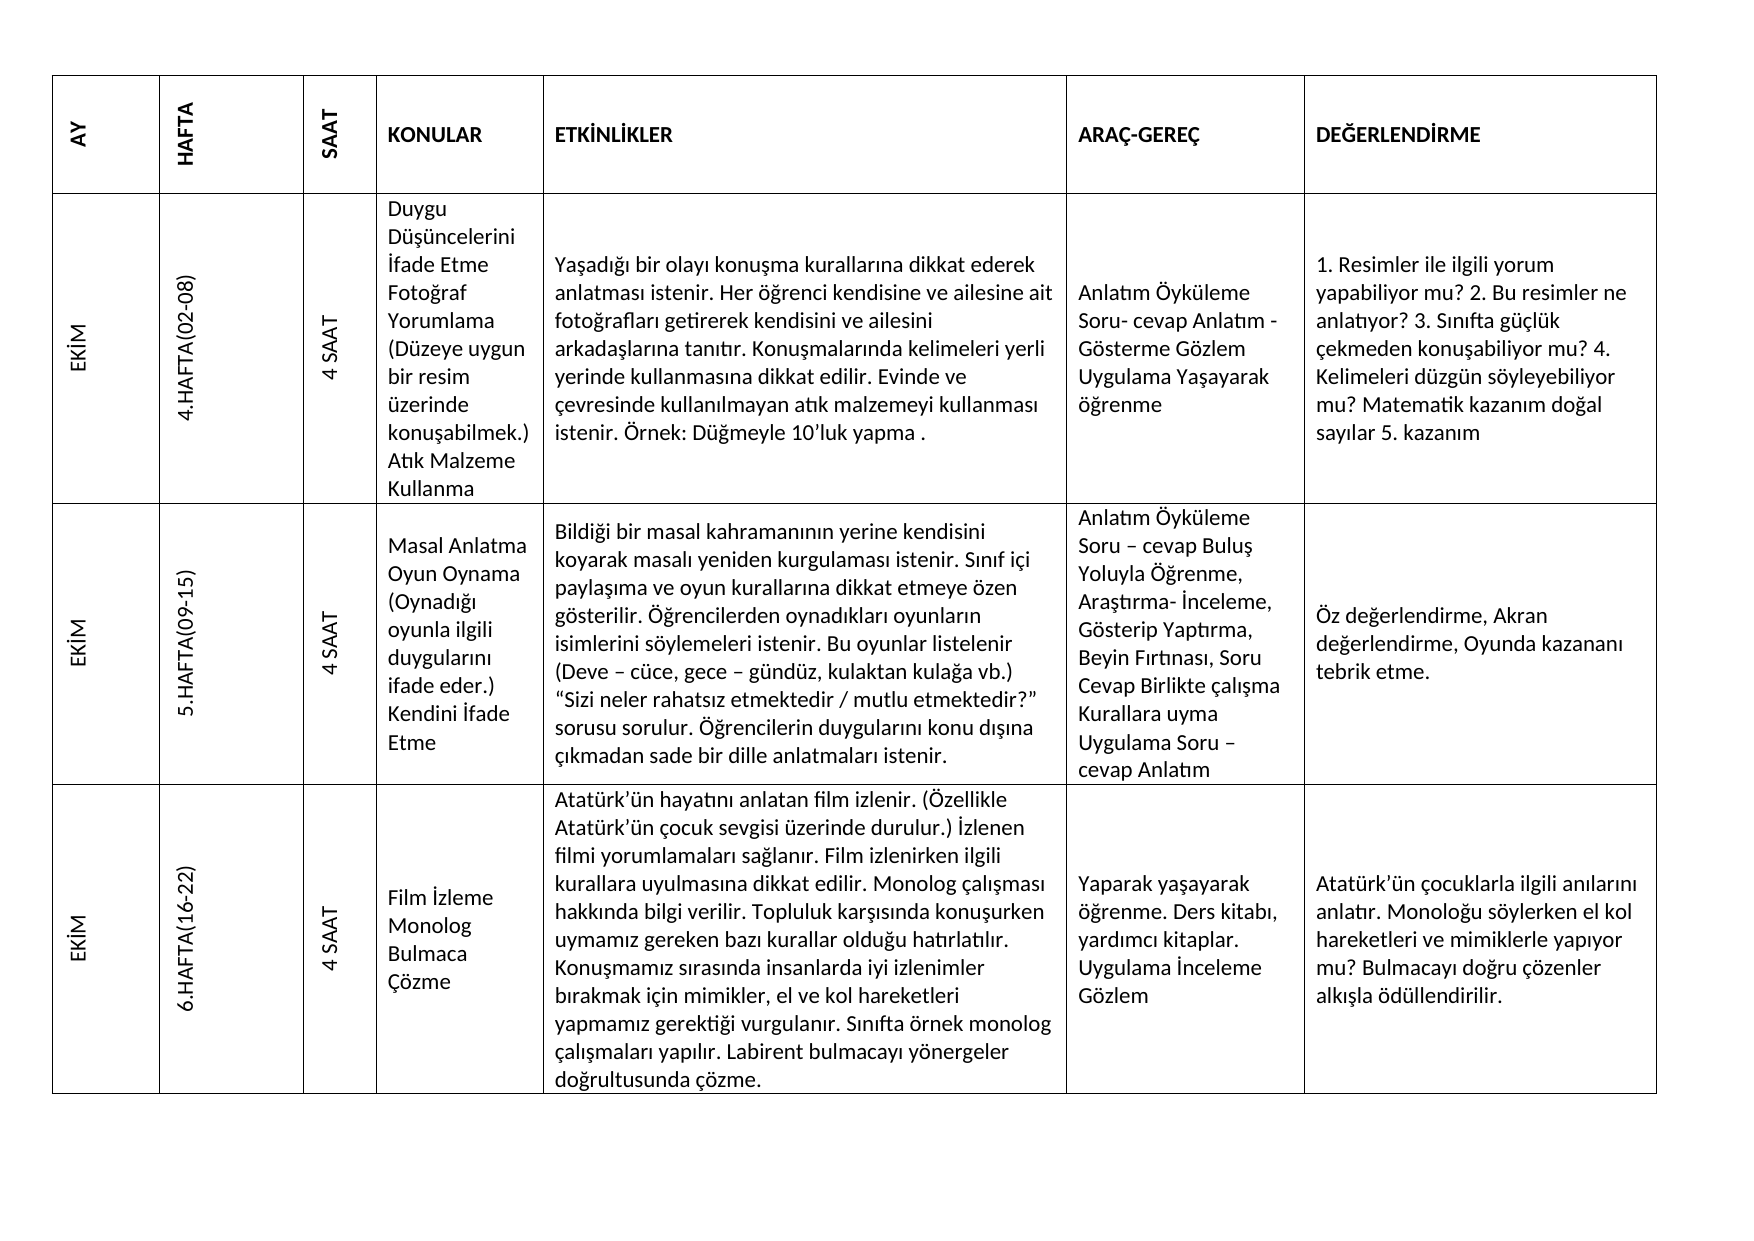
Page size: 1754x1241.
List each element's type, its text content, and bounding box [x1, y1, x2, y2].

table_cell Yaşadığı bir olayı konuşma kurallarına dikkat ederek anlatması istenir. Her öğrenci kendisine ve ailesine ait fotoğrafları getirerek kendisini ve ailesini arkadaşlarına tanıtır. Konuşmalarında kelimeleri yerli yerinde kullanmasına dikkat edilir. Evinde ve çevresinde kullanılmayan atık malzemeyi kullanması istenir. Örnek: Düğmeyle 10’luk yapma . [544, 194, 1066, 502]
table_cell 4 SAAT [304, 785, 376, 1093]
table_cell Öz değerlendirme, Akran değerlendirme, Oyunda kazananı tebrik etme. [1305, 504, 1656, 784]
table_header ARAÇ-GEREÇ [1067, 76, 1304, 193]
table_header SAAT [304, 76, 376, 193]
table_cell 4.HAFTA(02-08) [160, 194, 303, 502]
table_cell Anlatım Öyküleme Soru- cevap Anlatım - Gösterme Gözlem Uygulama Yaşayarak öğrenme [1067, 194, 1304, 502]
table_header DEĞERLENDİRME [1305, 76, 1656, 193]
table_cell 6.HAFTA(16-22) [160, 785, 303, 1093]
table_cell EKİM [53, 785, 159, 1093]
table_cell 1. Resimler ile ilgili yorum yapabiliyor mu? 2. Bu resimler ne anlatıyor? 3. Sınıfta güçlük çekmeden konuşabiliyor mu? 4. Kelimeleri düzgün söyleyebiliyor mu? Matematik kazanım doğal sayılar 5. kazanım [1305, 194, 1656, 502]
table_cell Atatürk’ün çocuklarla ilgili anılarını anlatır. Monoloğu söylerken el kol hareketleri ve mimiklerle yapıyor mu? Bulmacayı doğru çözenler alkışla ödüllendirilir. [1305, 785, 1656, 1093]
table_cell Duygu Düşüncelerini İfade Etme Fotoğraf Yorumlama (Düzeye uygun bir resim üzerinde konuşabilmek.) Atık Malzeme Kullanma [377, 194, 543, 502]
table_cell Yaparak yaşayarak öğrenme. Ders kitabı, yardımcı kitaplar. Uygulama İnceleme Gözlem [1067, 785, 1304, 1093]
table_cell Film İzleme Monolog Bulmaca Çözme [377, 785, 543, 1093]
table_cell Atatürk’ün hayatını anlatan film izlenir. (Özellikle Atatürk’ün çocuk sevgisi üzerinde durulur.) İzlenen filmi yorumlamaları sağlanır. Film izlenirken ilgili kurallara uyulmasına dikkat edilir. Monolog çalışması hakkında bilgi verilir. Topluluk karşısında konuşurken uymamız gereken bazı kurallar olduğu hatırlatılır. Konuşmamız sırasında insanlarda iyi izlenimler bırakmak için mimikler, el ve kol hareketleri yapmamız gerektiği vurgulanır. Sınıfta örnek monolog çalışmaları yapılır. Labirent bulmacayı yönergeler doğrultusunda çözme. [544, 785, 1066, 1093]
table_cell EKİM [53, 504, 159, 784]
table_header AY [53, 76, 159, 193]
table_cell 4 SAAT [304, 194, 376, 502]
table_cell 5.HAFTA(09-15) [160, 504, 303, 784]
table_header KONULAR [377, 76, 543, 193]
table_cell 4 SAAT [304, 504, 376, 784]
table_header HAFTA [160, 76, 303, 193]
table_cell EKİM [53, 194, 159, 502]
table_cell Masal Anlatma Oyun Oynama (Oynadığı oyunla ilgili duygularını ifade eder.) Kendini İfade Etme [377, 504, 543, 784]
table_cell Anlatım Öyküleme Soru – cevap Buluş Yoluyla Öğrenme, Araştırma- İnceleme, Gösterip Yaptırma, Beyin Fırtınası, Soru Cevap Birlikte çalışma Kurallara uyma Uygulama Soru – cevap Anlatım [1067, 504, 1304, 784]
table_header ETKİNLİKLER [544, 76, 1066, 193]
table_cell Bildiği bir masal kahramanının yerine kendisini koyarak masalı yeniden kurgulaması istenir. Sınıf içi paylaşıma ve oyun kurallarına dikkat etmeye özen gösterilir. Öğrencilerden oynadıkları oyunların isimlerini söylemeleri istenir. Bu oyunlar listelenir (Deve – cüce, gece – gündüz, kulaktan kulağa vb.) “Sizi neler rahatsız etmektedir / mutlu etmektedir?” sorusu sorulur. Öğrencilerin duygularını konu dışına çıkmadan sade bir dille anlatmaları istenir. [544, 504, 1066, 784]
